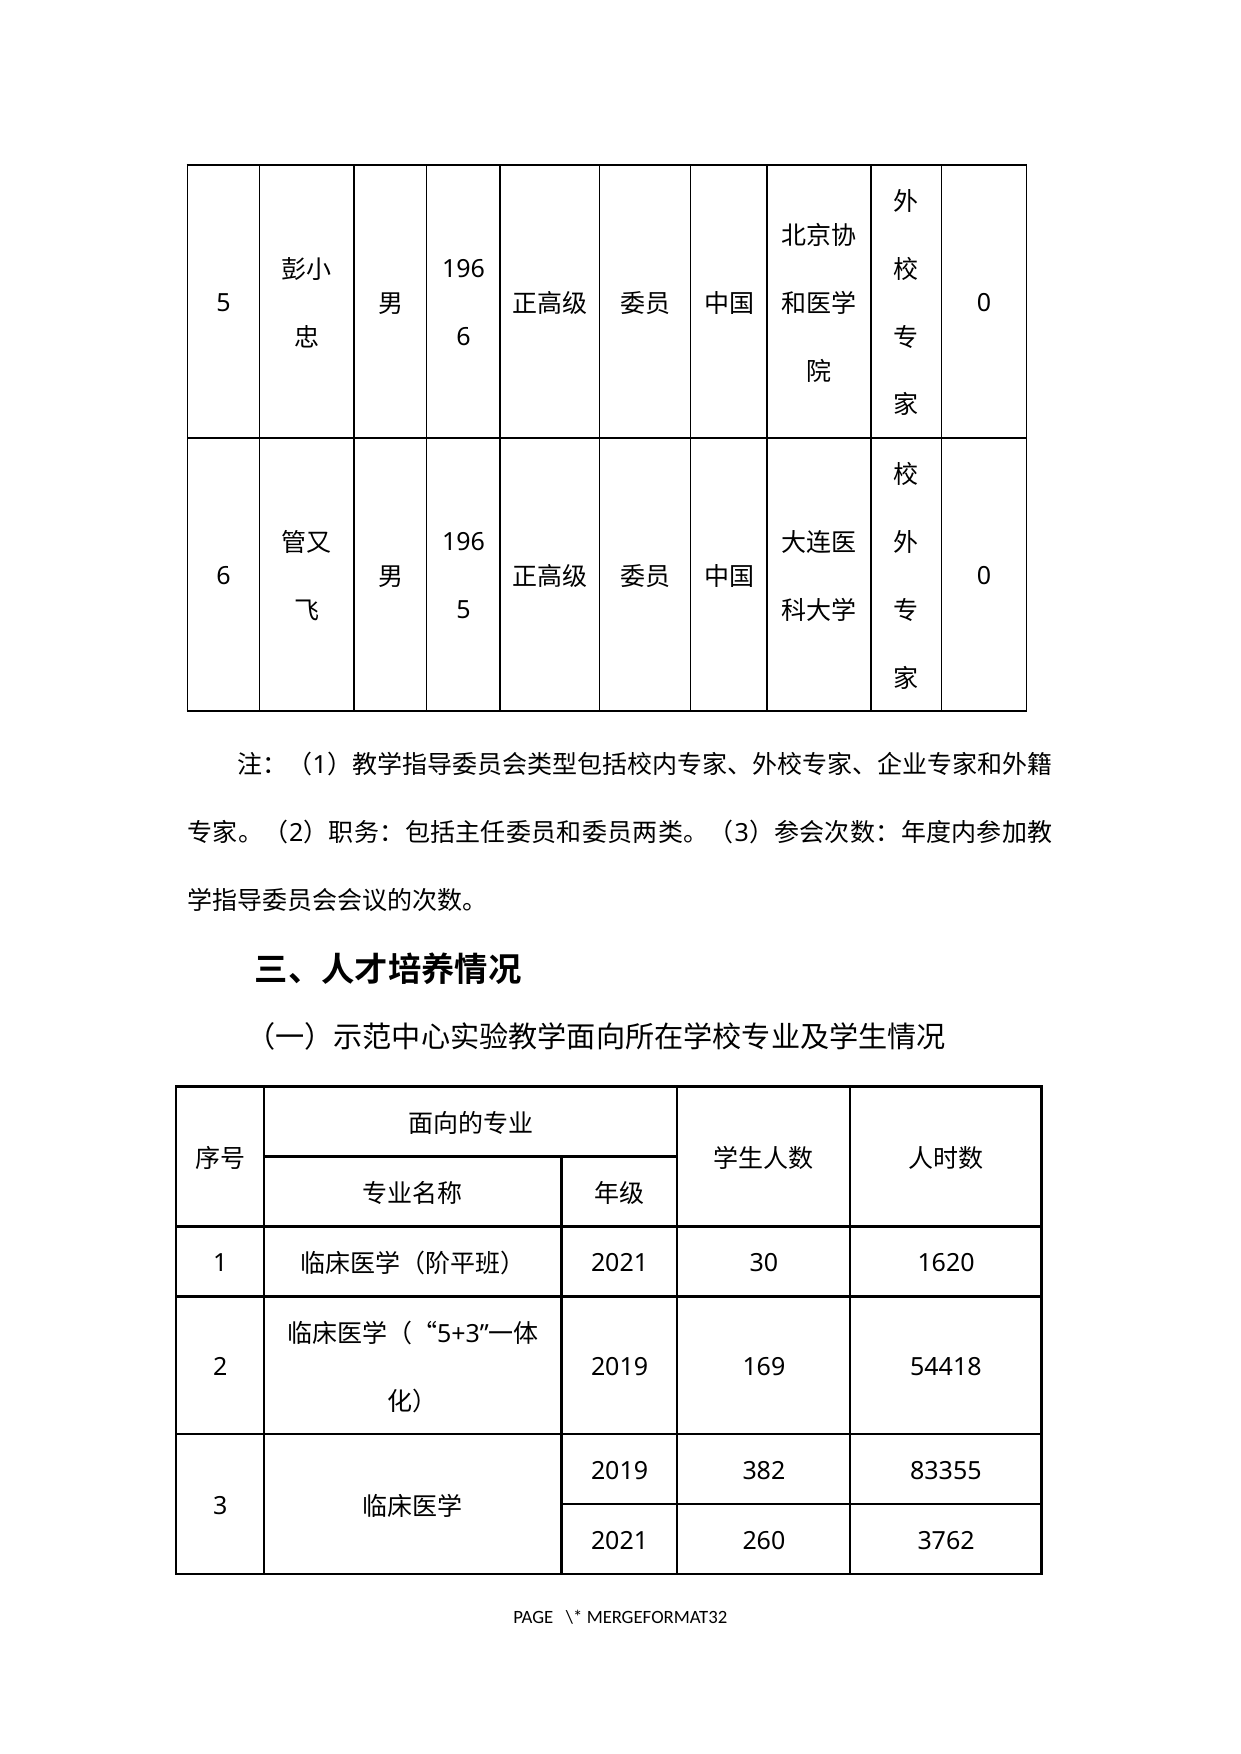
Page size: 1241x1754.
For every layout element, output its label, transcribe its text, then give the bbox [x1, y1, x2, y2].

table_cell 管又飞 [260, 439, 353, 710]
table_cell 3 [177, 1435, 263, 1573]
table_cell 临床医学（阶平班） [265, 1228, 560, 1295]
table_cell 校外专家 [872, 439, 941, 710]
table_cell 中国 [691, 439, 766, 710]
table_cell 正高级 [501, 439, 599, 710]
table_cell 83355 [851, 1435, 1040, 1503]
table_cell 0 [942, 439, 1026, 710]
table_header 人时数 [851, 1088, 1040, 1225]
table_cell 专业名称 [265, 1158, 560, 1225]
table_cell 北京协和医学院 [768, 166, 870, 437]
table_header 序号 [177, 1088, 263, 1225]
text 三、人才培养情况 [187, 933, 1053, 1001]
table_cell 彭小忠 [260, 166, 353, 437]
table_cell 男 [355, 439, 426, 710]
table_cell 1 [177, 1228, 263, 1295]
text 注：（1）教学指导委员会类型包括校内专家、外校专家、企业专家和外籍专家。（2）职务：包括主任委员和委员两类。（3）参会次数：年度内参加教学指导委员会会议的次数。 [187, 729, 1053, 933]
table_cell 0 [942, 166, 1026, 437]
table_cell 中国 [691, 166, 766, 437]
table_cell 临床医学 [265, 1435, 560, 1573]
table_cell 5 [188, 166, 259, 437]
table_cell 2021 [563, 1505, 676, 1573]
table_cell 委员 [600, 166, 690, 437]
table_cell 260 [678, 1505, 849, 1573]
table_cell 6 [188, 439, 259, 710]
table_cell 169 [678, 1298, 849, 1433]
table_cell 1620 [851, 1228, 1040, 1295]
table_cell 1965 [427, 439, 499, 710]
table_cell 外校专家 [872, 166, 941, 437]
table_cell 2021 [563, 1228, 676, 1295]
table_cell 临床医学（“5+3”一体化） [265, 1298, 560, 1433]
table_cell 54418 [851, 1298, 1040, 1433]
table_cell 大连医科大学 [768, 439, 870, 710]
table_cell 2019 [563, 1435, 676, 1503]
table_header 面向的专业 [265, 1088, 676, 1155]
table_header 学生人数 [678, 1088, 849, 1225]
table_cell 2019 [563, 1298, 676, 1433]
table_cell 382 [678, 1435, 849, 1503]
table_cell 3762 [851, 1505, 1040, 1573]
table_cell 2 [177, 1298, 263, 1433]
table_cell 正高级 [501, 166, 599, 437]
table_cell 年级 [563, 1158, 676, 1225]
table_cell 男 [355, 166, 426, 437]
table_cell 30 [678, 1228, 849, 1295]
table_cell 委员 [600, 439, 690, 710]
table_cell 1966 [427, 166, 499, 437]
text （一）示范中心实验教学面向所在学校专业及学生情况 [187, 1001, 1053, 1068]
